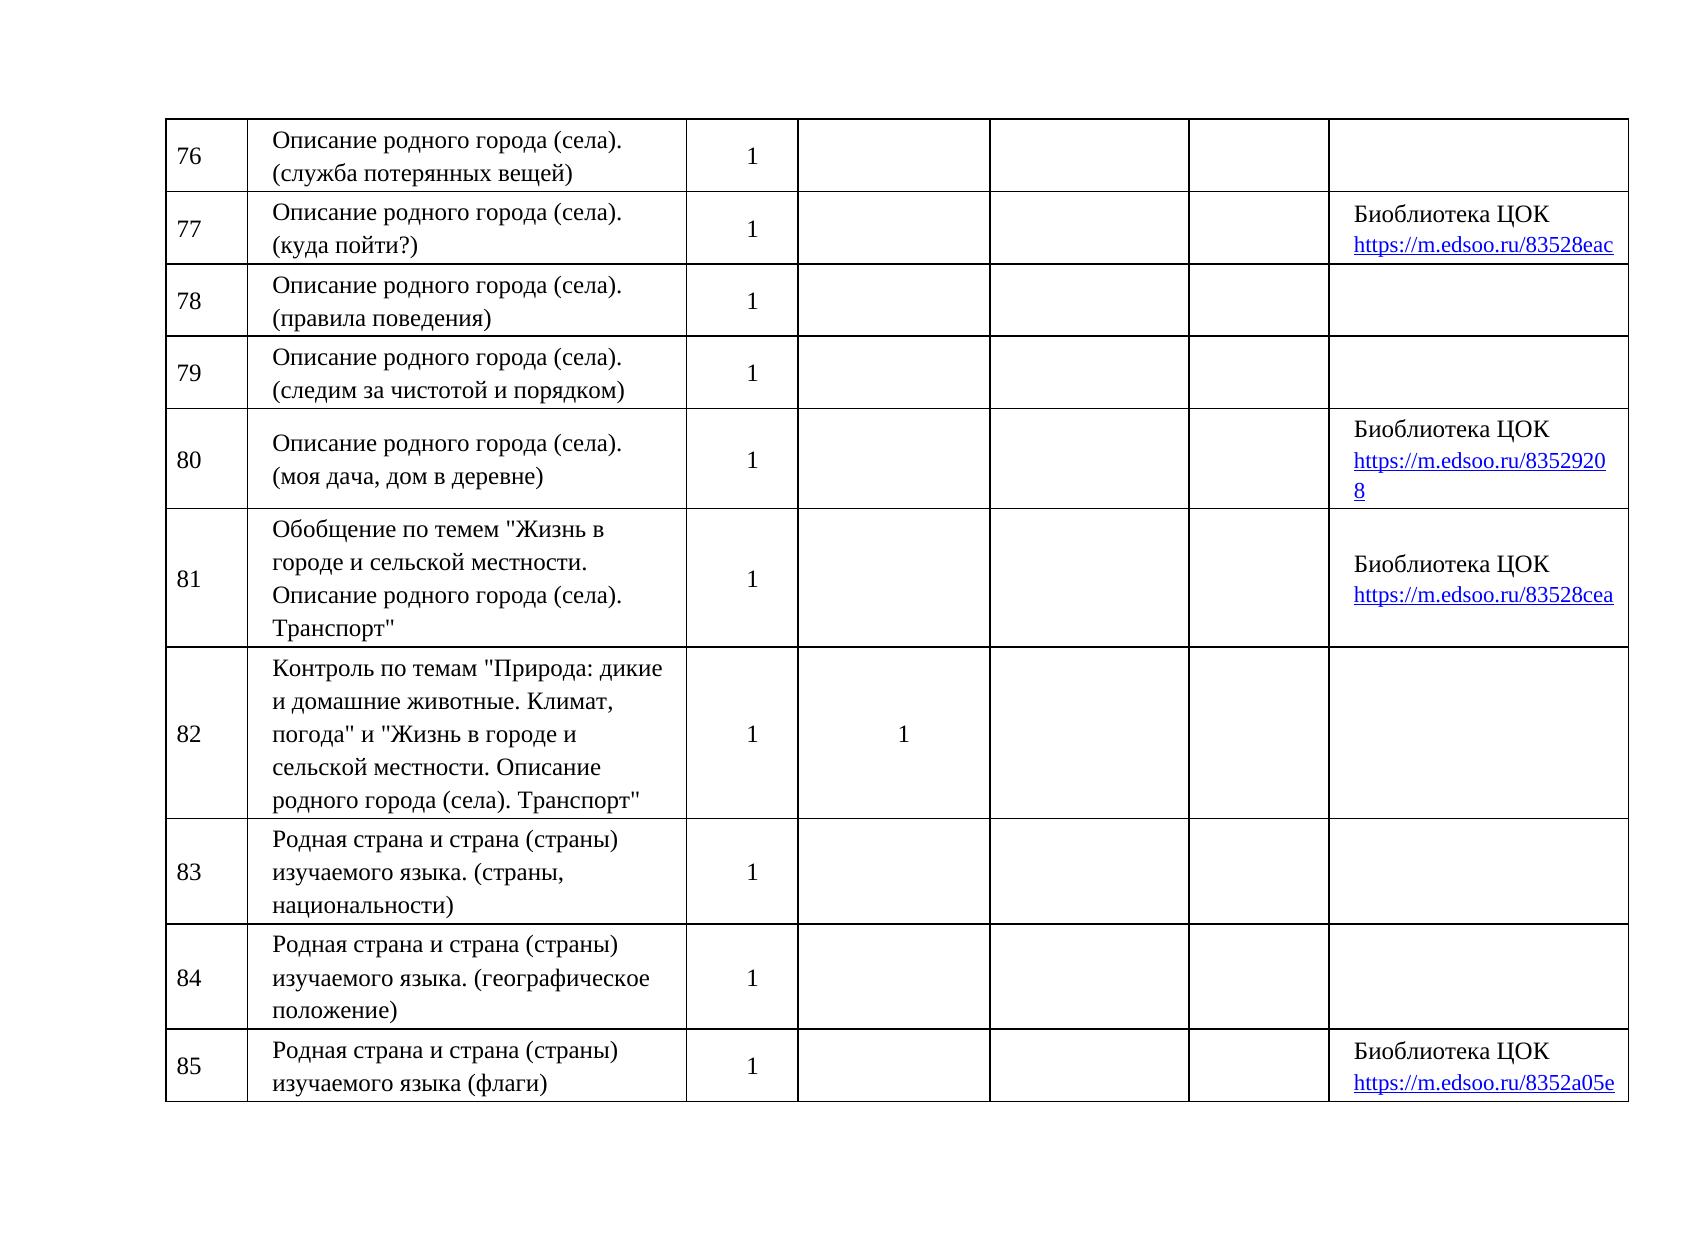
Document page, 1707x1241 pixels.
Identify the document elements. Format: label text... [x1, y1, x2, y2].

table_cell [1190, 509, 1328, 646]
table_cell [799, 509, 989, 646]
table_cell 1 [687, 925, 797, 1028]
table_cell 82 [167, 648, 247, 817]
table_cell [991, 1030, 1188, 1101]
table_cell [1190, 409, 1328, 507]
table_cell [1190, 648, 1328, 817]
table_cell Описание родного города (села). (правила поведения) [248, 265, 686, 335]
table_cell [1330, 648, 1628, 817]
table_cell [991, 192, 1188, 263]
table_cell Родная страна и страна (страны) изучаемого языка (флаги) [248, 1030, 686, 1101]
table_cell 79 [167, 337, 247, 408]
table_cell [799, 925, 989, 1028]
table_cell 1 [687, 819, 797, 923]
table_cell [799, 192, 989, 263]
table_cell [1330, 819, 1628, 923]
table_cell [799, 337, 989, 408]
table_cell Биоблиотека ЦОК https://m.edsoo.ru/8352a05e [1330, 1030, 1628, 1101]
table_cell 84 [167, 925, 247, 1028]
table_cell 1 [687, 120, 797, 191]
table_cell 1 [687, 648, 797, 817]
table_cell Описание родного города (села). (служба потерянных вещей) [248, 120, 686, 191]
table_cell [1190, 120, 1328, 191]
table_cell Биоблиотека ЦОК https://m.edsoo.ru/83529208 [1330, 409, 1628, 507]
table_cell [1190, 192, 1328, 263]
table_cell [1190, 1030, 1328, 1101]
table_cell Обобщение по темем "Жизнь в городе и сельской местности. Описание родного города (села). Транспорт" [248, 509, 686, 646]
table_cell 1 [687, 1030, 797, 1101]
table_cell 1 [687, 409, 797, 507]
table_cell [991, 648, 1188, 817]
table_cell 85 [167, 1030, 247, 1101]
table_cell Контроль по темам "Природа: дикие и домашние животные. Климат, погода" и "Жизнь в городе и сельской местности. Описание родного города (села). Транспорт" [248, 648, 686, 817]
table_cell 1 [687, 509, 797, 646]
table_cell Описание родного города (села). (куда пойти?) [248, 192, 686, 263]
table_cell 83 [167, 819, 247, 923]
table_cell 77 [167, 192, 247, 263]
table_cell [799, 120, 989, 191]
table_cell 80 [167, 409, 247, 507]
table_cell 1 [687, 265, 797, 335]
table_cell 1 [687, 337, 797, 408]
table_cell [1190, 925, 1328, 1028]
table_cell 1 [687, 192, 797, 263]
table_cell Родная страна и страна (страны) изучаемого языка. (страны, национальности) [248, 819, 686, 923]
table_cell [799, 1030, 989, 1101]
table_cell [991, 819, 1188, 923]
table_cell [991, 337, 1188, 408]
table_cell Биоблиотека ЦОК https://m.edsoo.ru/83528eac [1330, 192, 1628, 263]
table_cell [1330, 265, 1628, 335]
table_cell 81 [167, 509, 247, 646]
table_cell [991, 265, 1188, 335]
table_cell 1 [799, 648, 989, 817]
table_cell Биоблиотека ЦОК https://m.edsoo.ru/83528cea [1330, 509, 1628, 646]
table_cell [1330, 337, 1628, 408]
table_cell [799, 409, 989, 507]
table_cell 76 [167, 120, 247, 191]
table_cell 78 [167, 265, 247, 335]
table_cell Описание родного города (села). (следим за чистотой и порядком) [248, 337, 686, 408]
table_cell Родная страна и страна (страны) изучаемого языка. (географическое положение) [248, 925, 686, 1028]
table_cell [991, 925, 1188, 1028]
table_cell [1190, 337, 1328, 408]
table_cell [799, 265, 989, 335]
table_cell [1190, 265, 1328, 335]
table_cell [991, 409, 1188, 507]
table_cell Описание родного города (села). (моя дача, дом в деревне) [248, 409, 686, 507]
table_cell [799, 819, 989, 923]
table_cell [991, 120, 1188, 191]
table_cell [1190, 819, 1328, 923]
table_cell [1330, 120, 1628, 191]
table_cell [1330, 925, 1628, 1028]
table_cell [991, 509, 1188, 646]
